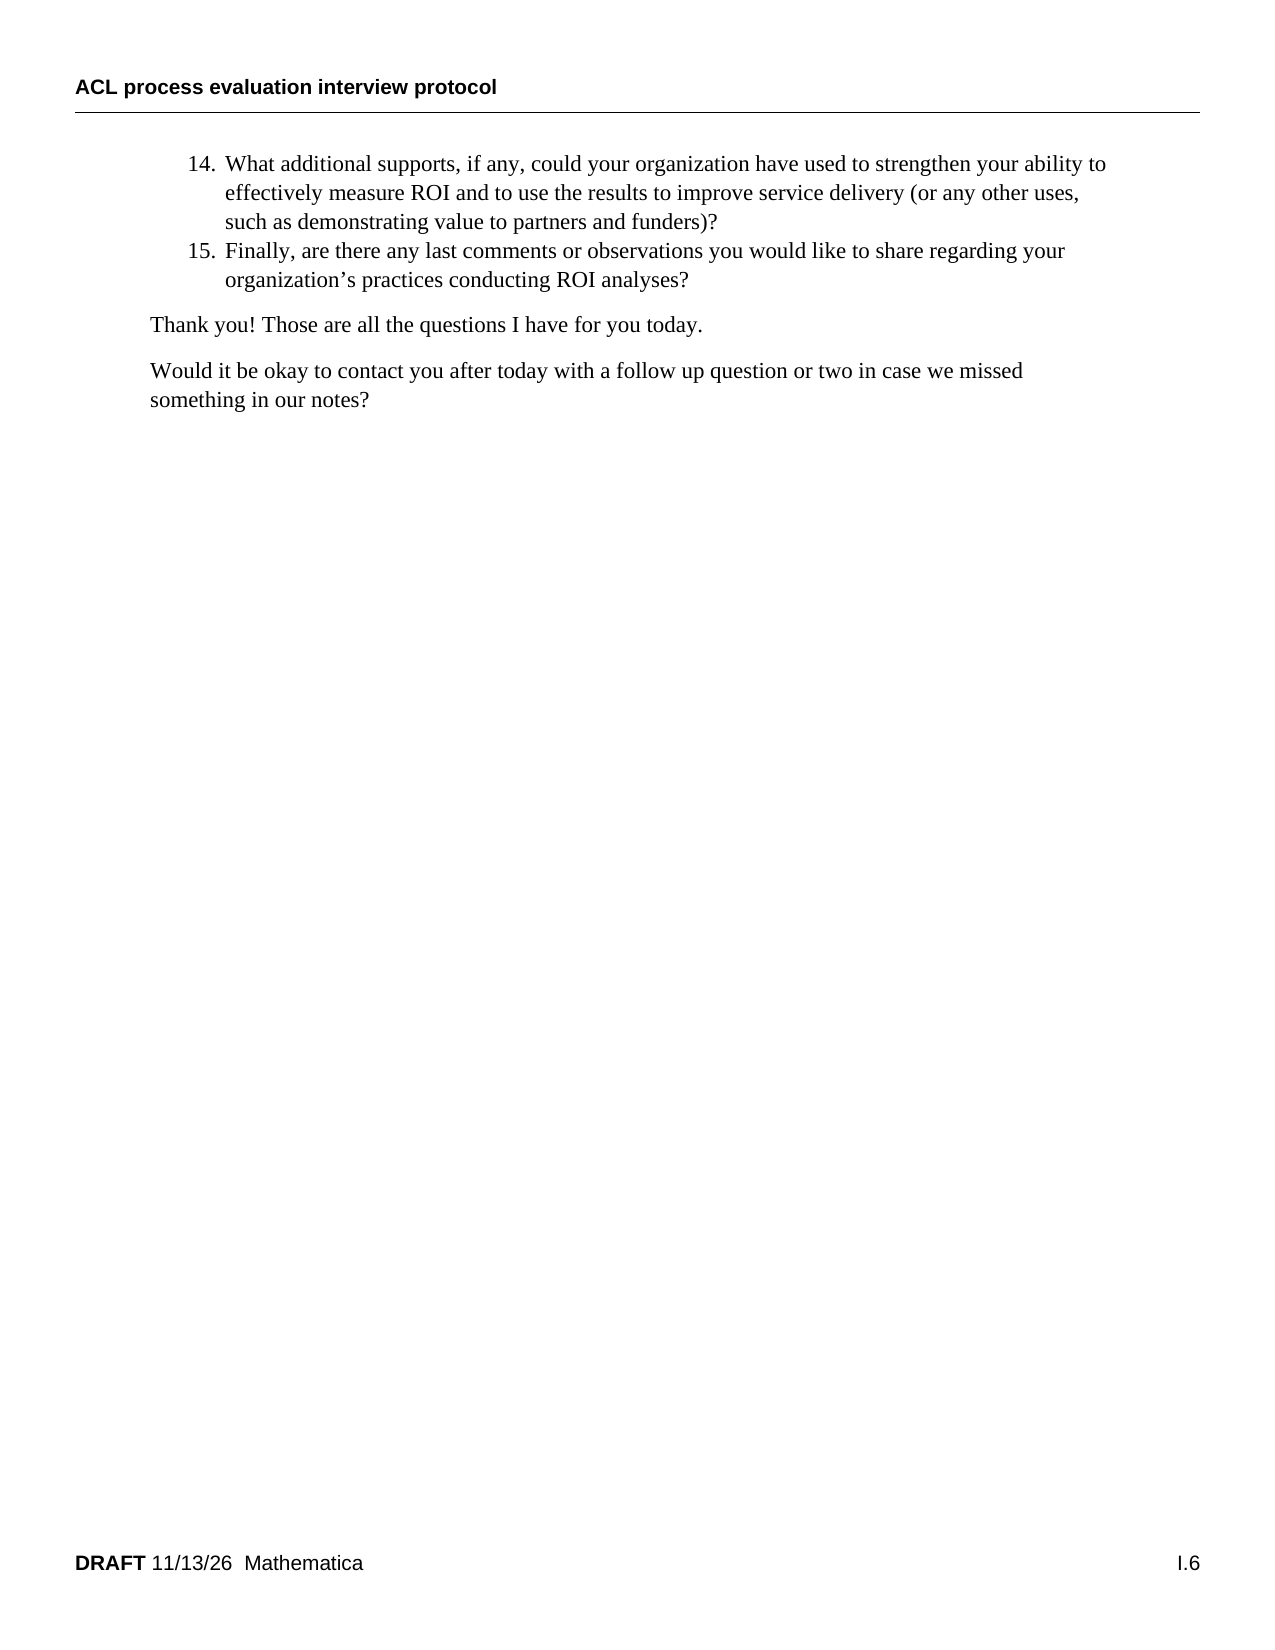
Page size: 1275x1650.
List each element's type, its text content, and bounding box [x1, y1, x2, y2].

text Thank you! Those are all the questions I have for you today. [150, 311, 1125, 338]
list Finally, are there any last comments or observations you would like to share regarding your organization’s practices conducting ROI analyses? [187, 237, 1125, 292]
text Would it be okay to contact you after today with a follow up question or two in case we missed something in our notes? [150, 357, 1125, 412]
list What additional supports, if any, could your organization have used to strengthen your ability to effectively measure ROI and to use the results to improve service delivery (or any other uses, such as demonstrating value to partners and funders)? [187, 150, 1125, 234]
